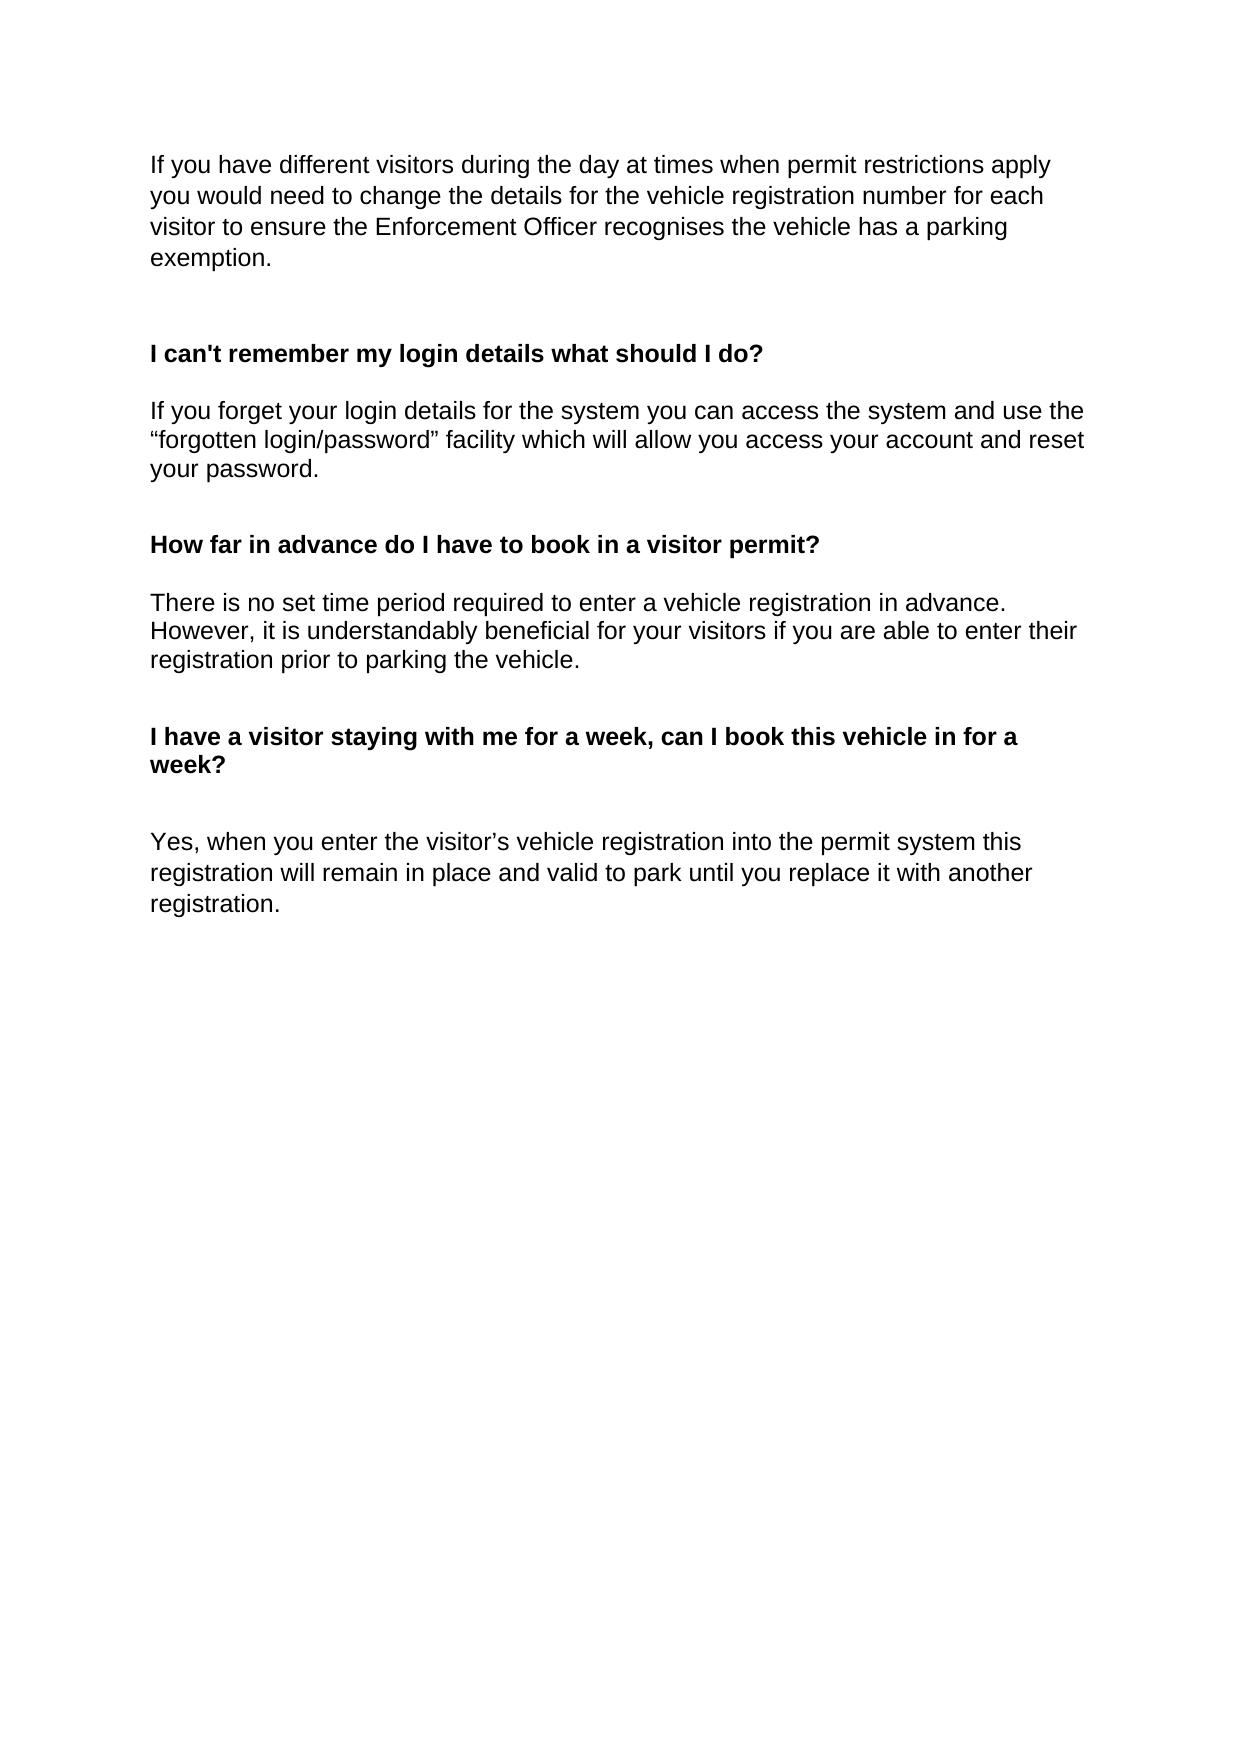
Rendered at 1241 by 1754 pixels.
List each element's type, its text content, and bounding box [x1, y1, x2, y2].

text How far in advance do I have to book in a visitor permit? [150, 530, 1090, 559]
text If you have different visitors during the day at times when permit restrictions apply you would need to change the details for the vehicle registration number for each visitor to ensure the Enforcement Officer recognises the vehicle has a parking exemption. [150, 150, 1090, 272]
text If you forget your login details for the system you can access the system and use the “forgotten login/password” facility which will allow you access your account and reset your password. [150, 396, 1090, 482]
text There is no set time period required to enter a vehicle registration in advance. However, it is understandably beneficial for your visitors if you are able to enter their registration prior to parking the vehicle. [150, 587, 1090, 674]
text I have a visitor staying with me for a week, can I book this vehicle in for a week? [150, 721, 1090, 779]
text I can't remember my login details what should I do? [150, 338, 1090, 367]
text Yes, when you enter the visitor’s vehicle registration into the permit system this registration will remain in place and valid to park until you replace it with another registration. [150, 827, 1090, 917]
